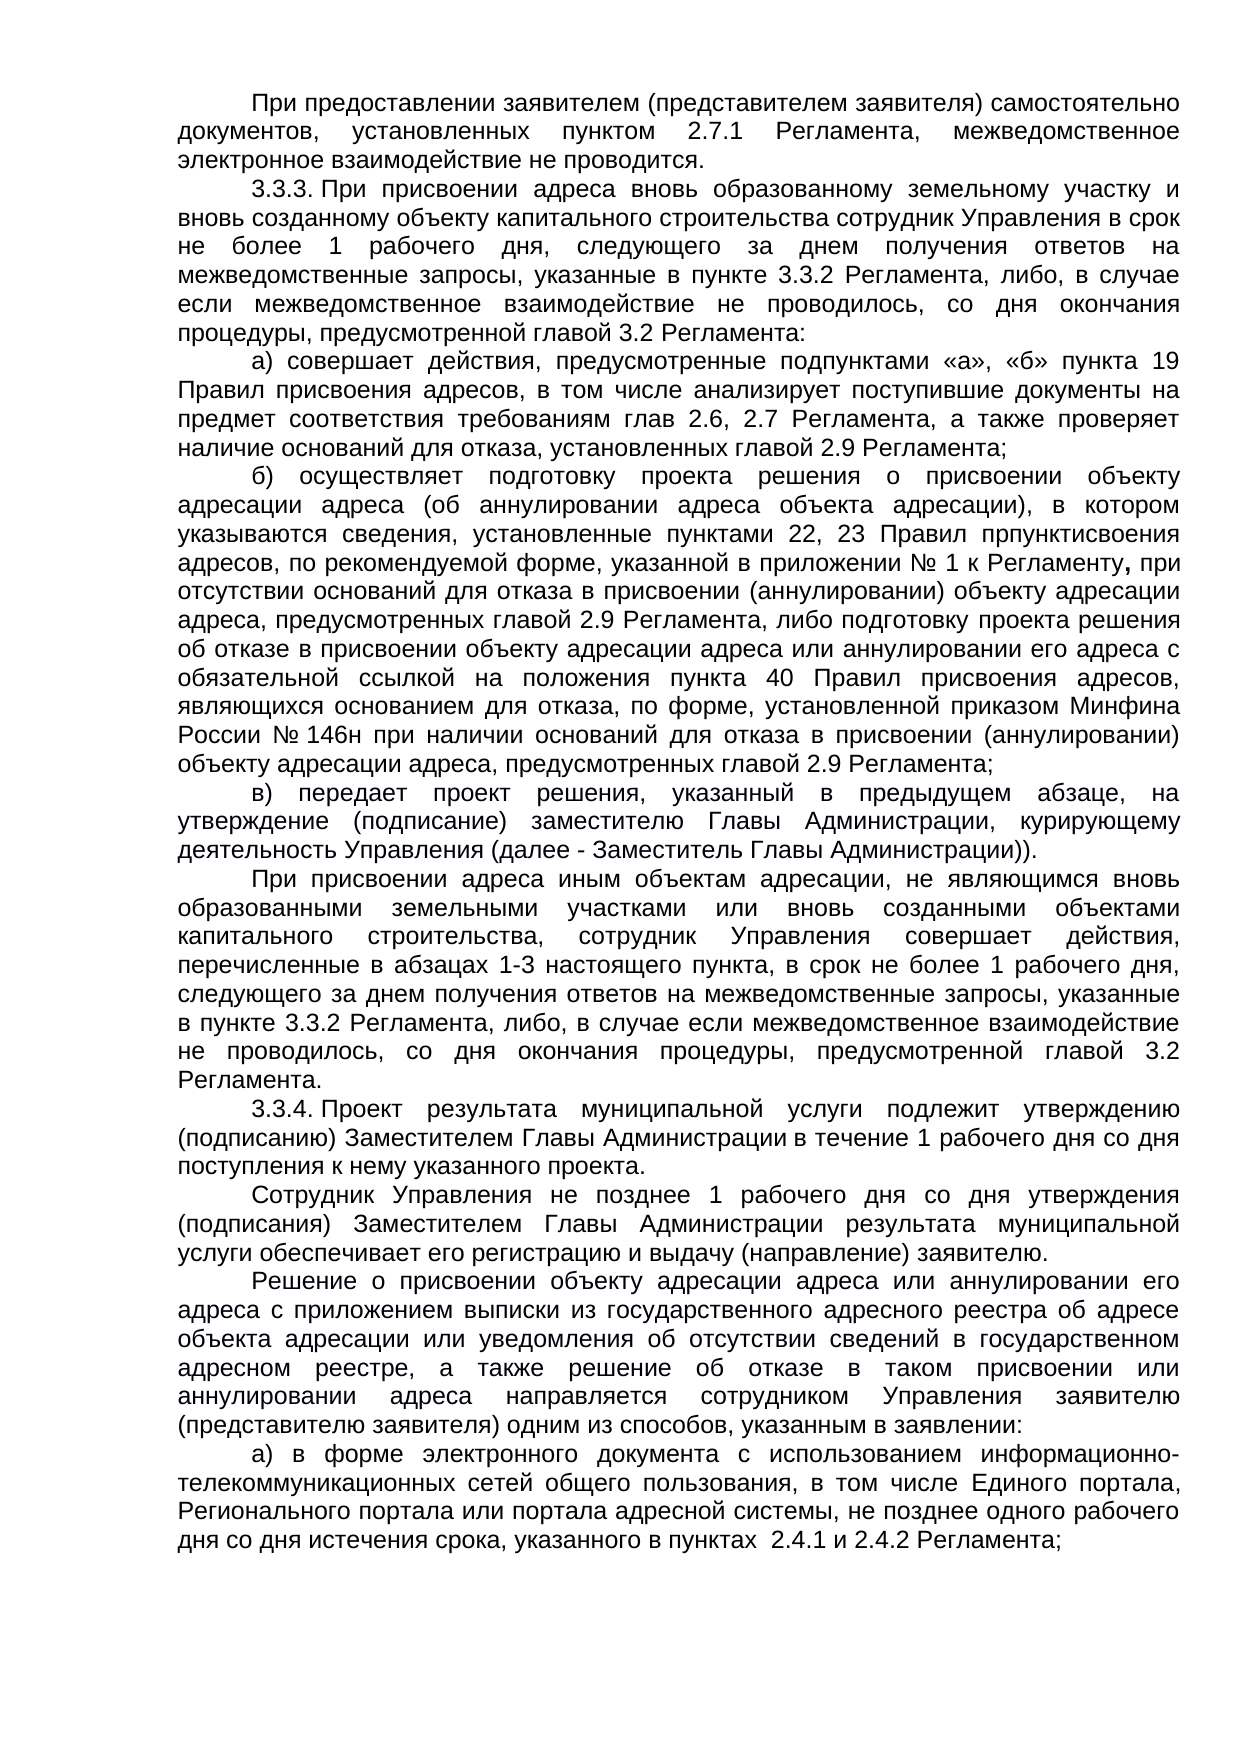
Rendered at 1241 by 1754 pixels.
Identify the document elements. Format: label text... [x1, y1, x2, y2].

text 3.3.3. При присвоении адреса вновь образованному земельному участку и вновь созданному объекту капитального строительства сотрудник Управления в срок не более 1 рабочего дня, следующего за днем получения ответов на межведомственные запросы, указанные в пункте 3.3.2 Регламента, либо, в случае если межведомственное взаимодействие не проводилось, со дня окончания процедуры, предусмотренной главой 3.2 Регламента: [177, 174, 1181, 346]
text При предоставлении заявителем (представителем заявителя) самостоятельно документов, установленных пунктом 2.7.1 Регламента, межведомственное электронное взаимодействие не проводится. [177, 87, 1181, 174]
text а) в форме электронного документа с использованием информационно-телекоммуникационных сетей общего пользования, в том числе Единого портала, Регионального портала или портала адресной системы, не позднее одного рабочего дня со дня истечения срока, указанного в пунктах 2.4.1 и 2.4.2 Регламента; [177, 1439, 1181, 1554]
text а) совершает действия, предусмотренные подпунктами «а», «б» пункта 19 Правил присвоения адресов, в том числе анализирует поступившие документы на предмет соответствия требованиям глав 2.6, 2.7 Регламента, а также проверяет наличие оснований для отказа, установленных главой 2.9 Регламента; [177, 346, 1181, 461]
text Решение о присвоении объекту адресации адреса или аннулировании его адреса с приложением выписки из государственного адресного реестра об адресе объекта адресации или уведомления об отсутствии сведений в государственном адресном реестре, а также решение об отказе в таком присвоении или аннулировании адреса направляется сотрудником Управления заявителю (представителю заявителя) одним из способов, указанным в заявлении: [177, 1266, 1181, 1439]
text в) передает проект решения, указанный в предыдущем абзаце, на утверждение (подписание) заместителю Главы Администрации, курирующему деятельность Управления (далее - Заместитель Главы Администрации)). [177, 777, 1181, 864]
text б) осуществляет подготовку проекта решения о присвоении объекту адресации адреса (об аннулировании адреса объекта адресации), в котором указываются сведения, установленные пунктами 22, 23 Правил прпунктисвоения адресов, по рекомендуемой форме, указанной в приложении № 1 к Регламенту, при отсутствии оснований для отказа в присвоении (аннулировании) объекту адресации адреса, предусмотренных главой 2.9 Регламента, либо подготовку проекта решения об отказе в присвоении объекту адресации адреса или аннулировании его адреса с обязательной ссылкой на положения пункта 40 Правил присвоения адресов, являющихся основанием для отказа, по форме, установленной приказом Минфина России № 146н при наличии оснований для отказа в присвоении (аннулировании) объекту адресации адреса, предусмотренных главой 2.9 Регламента; [177, 461, 1181, 777]
text При присвоении адреса иным объектам адресации, не являющимся вновь образованными земельными участками или вновь созданными объектами капитального строительства, сотрудник Управления совершает действия, перечисленные в абзацах 1-3 настоящего пункта, в срок не более 1 рабочего дня, следующего за днем получения ответов на межведомственные запросы, указанные в пункте 3.3.2 Регламента, либо, в случае если межведомственное взаимодействие не проводилось, со дня окончания процедуры, предусмотренной главой 3.2 Регламента. [177, 864, 1181, 1094]
text Сотрудник Управления не позднее 1 рабочего дня со дня утверждения (подписания) Заместителем Главы Администрации результата муниципальной услуги обеспечивает его регистрацию и выдачу (направление) заявителю. [177, 1180, 1181, 1266]
text 3.3.4. Проект результата муниципальной услуги подлежит утверждению (подписанию) Заместителем Главы Администрации в течение 1 рабочего дня со дня поступления к нему указанного проекта. [177, 1094, 1181, 1180]
